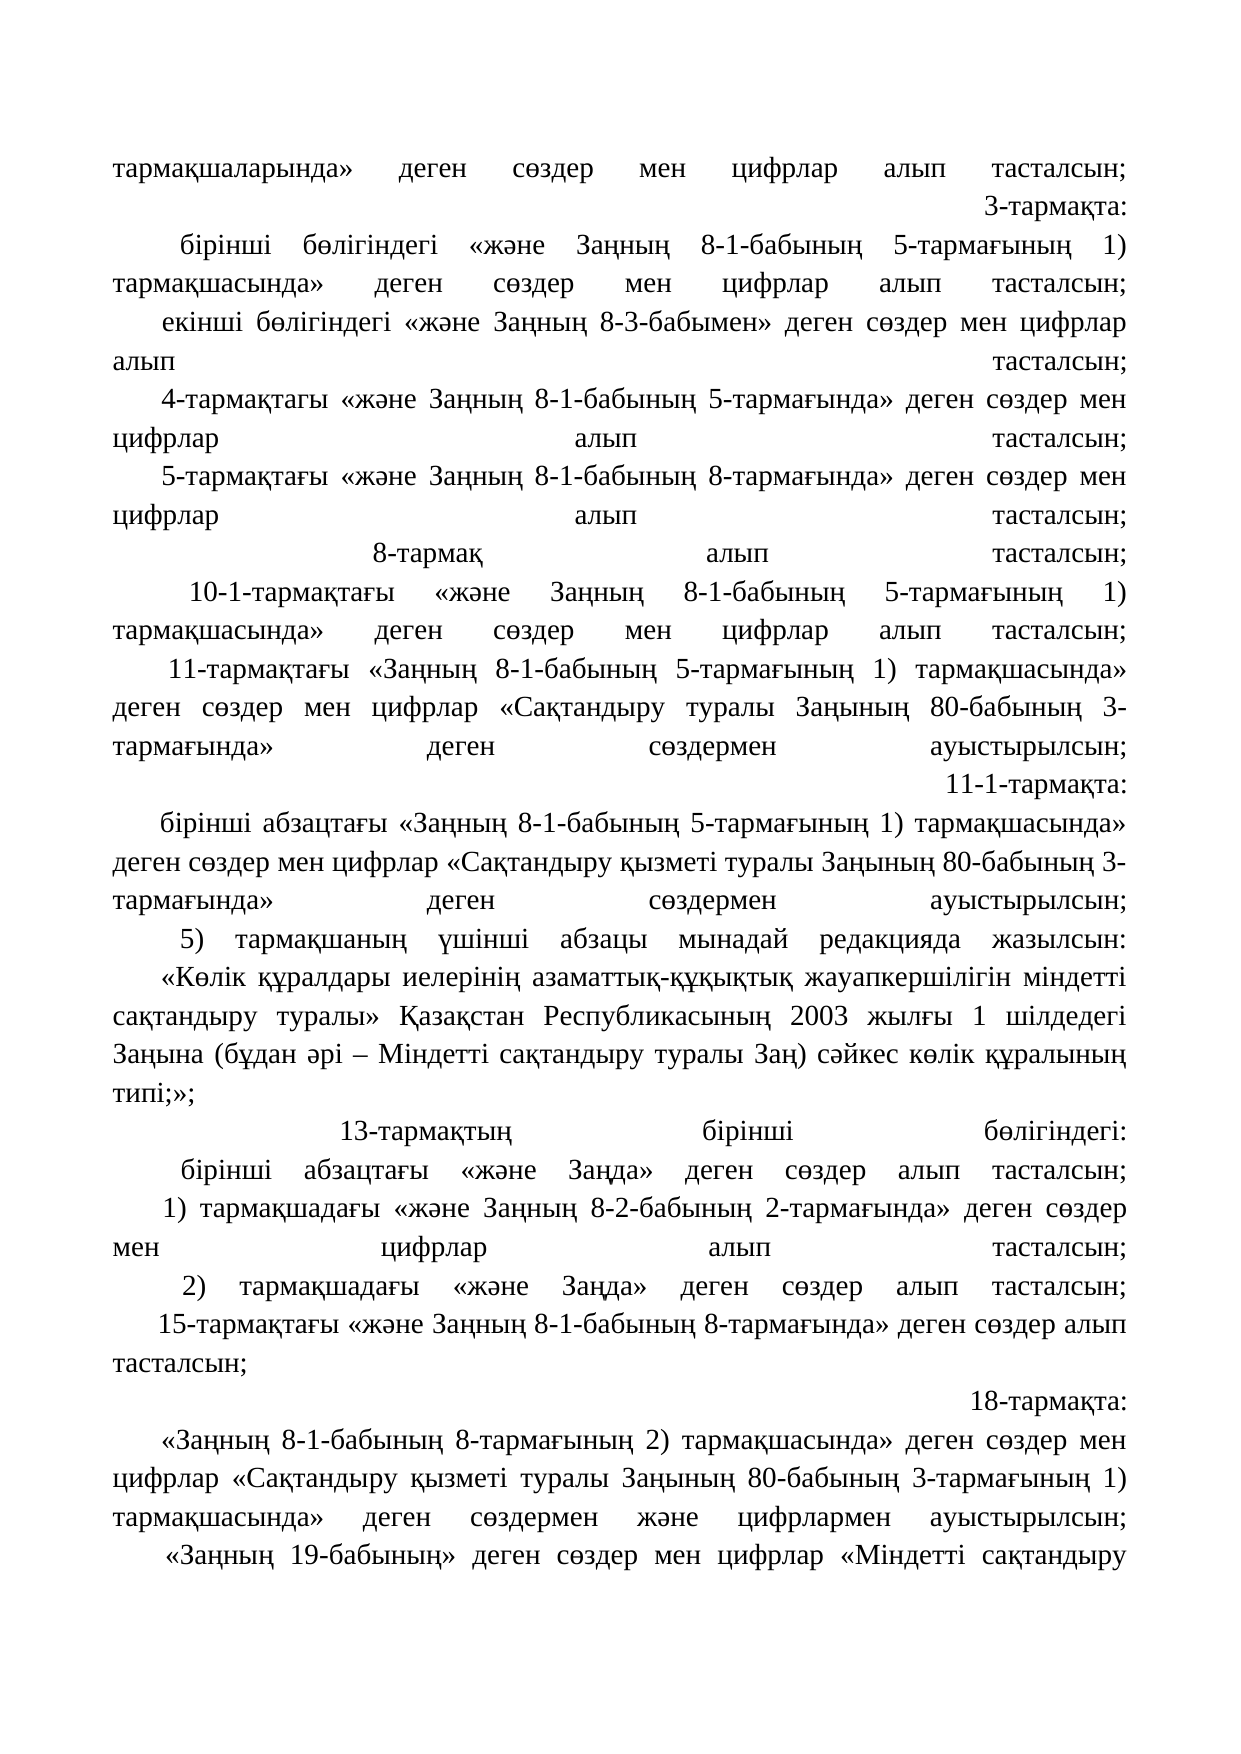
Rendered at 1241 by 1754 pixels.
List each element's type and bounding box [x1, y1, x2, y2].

text [112, 150, 1128, 1571]
